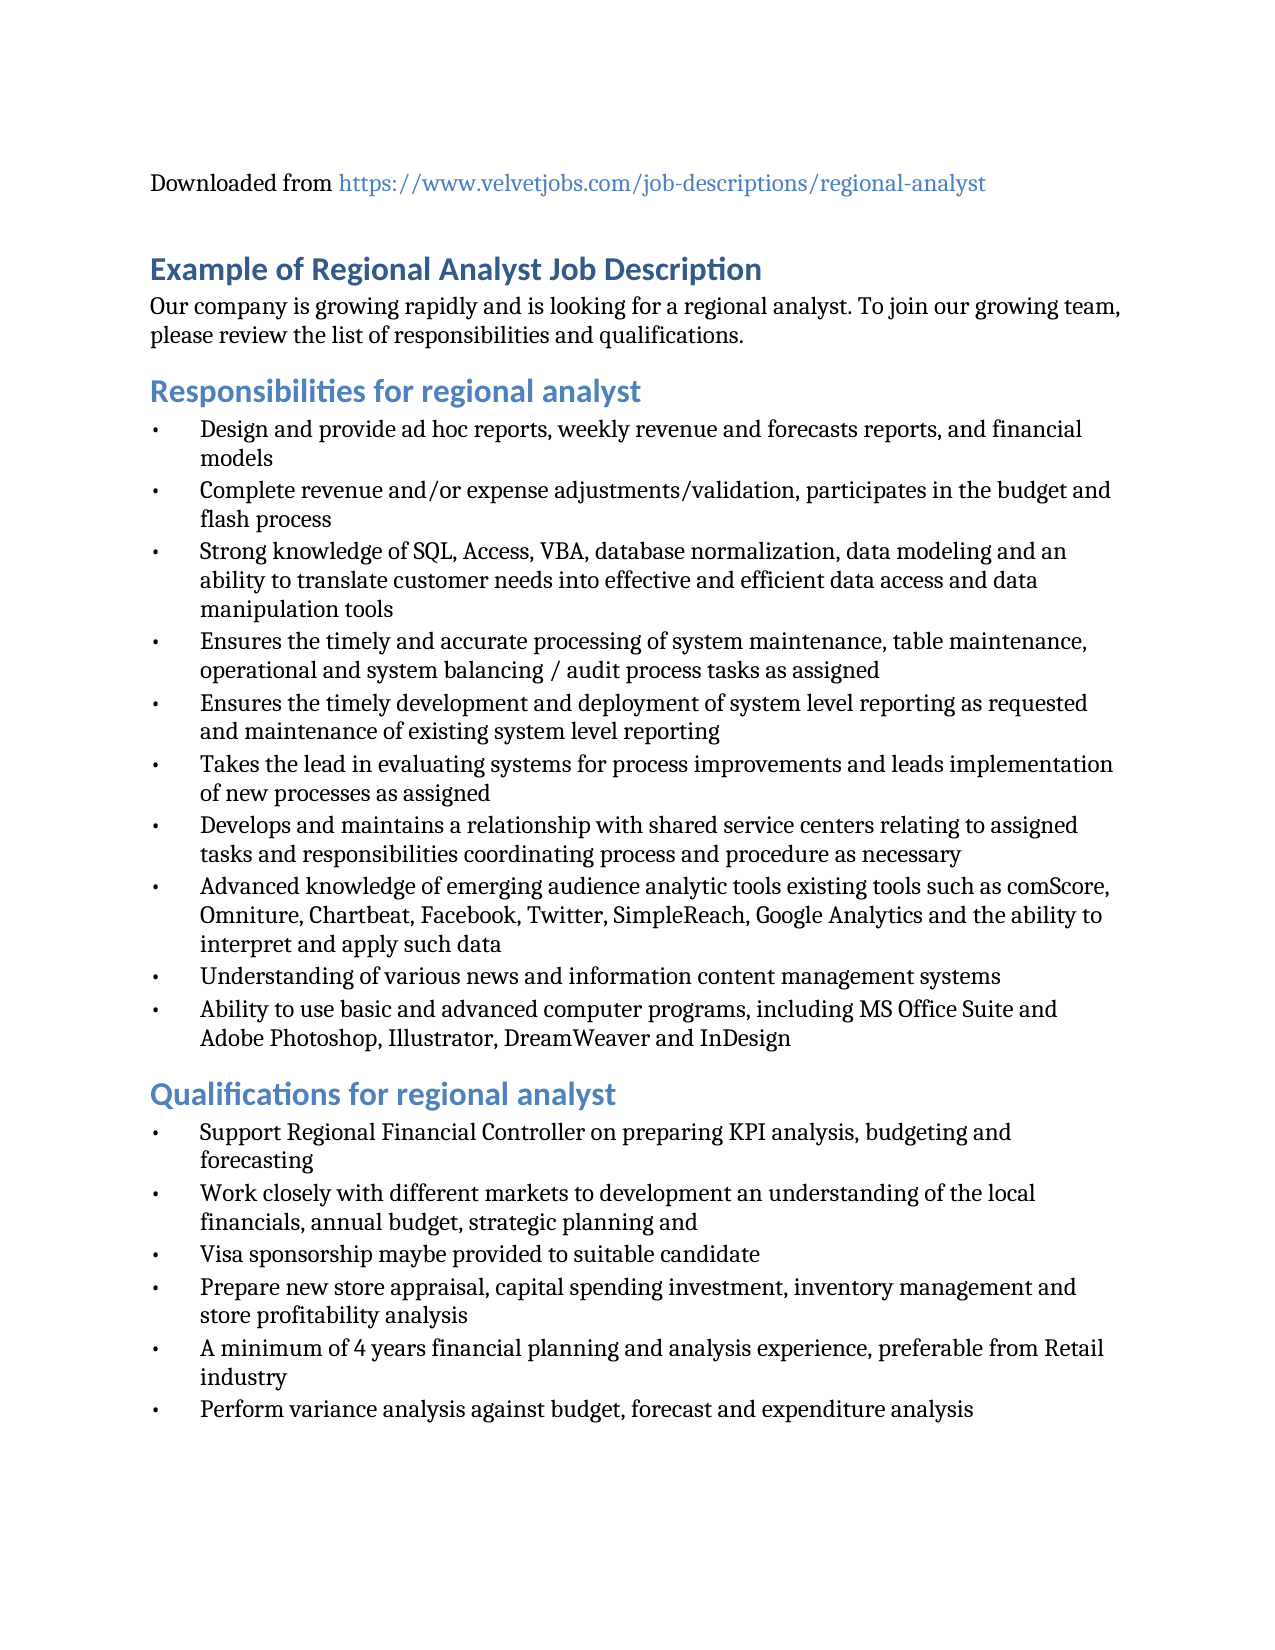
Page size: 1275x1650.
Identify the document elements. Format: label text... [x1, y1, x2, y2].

list Advanced knowledge of emerging audience analytic tools existing tools such as comScore, Omniture, Chartbeat, Facebook, Twitter, SimpleReach, Google Analytics and the ability to interpret and apply such data [150, 872, 1125, 958]
text Downloaded from https://www.velvetjobs.com/job-descriptions/regional-analyst [150, 169, 1125, 197]
subtitle Example of Regional Analyst Job Description [150, 247, 1125, 288]
list Understanding of various news and information content management systems [150, 962, 1125, 991]
list Support Regional Financial Controller on preparing KPI analysis, budgeting and forecasting [150, 1118, 1125, 1175]
list Ensures the timely and accurate processing of system maintenance, table maintenance, operational and system balancing / audit process tasks as assigned [150, 627, 1125, 685]
list Perform variance analysis against budget, forecast and expenditure analysis [150, 1395, 1125, 1424]
list Design and provide ad hoc reports, weekly revenue and forecasts reports, and financial models [150, 415, 1125, 472]
subtitle Responsibilities for regional analyst [150, 370, 1125, 411]
list Complete revenue and/or expense adjustments/validation, participates in the budget and flash process [150, 476, 1125, 533]
list Visa sponsorship maybe provided to suitable candidate [150, 1240, 1125, 1269]
subtitle Qualifications for regional analyst [150, 1073, 1125, 1114]
list Ability to use basic and advanced computer programs, including MS Office Suite and Adobe Photoshop, Illustrator, DreamWeaver and InDesign [150, 995, 1125, 1052]
list Strong knowledge of SQL, Access, VBA, database normalization, data modeling and an ability to translate customer needs into effective and efficient data access and data manipulation tools [150, 537, 1125, 623]
list Work closely with different markets to development an understanding of the local financials, annual budget, strategic planning and [150, 1179, 1125, 1236]
list Takes the lead in evaluating systems for process improvements and leads implementation of new processes as assigned [150, 750, 1125, 807]
list A minimum of 4 years financial planning and analysis experience, preferable from Retail industry [150, 1334, 1125, 1391]
list Develops and maintains a relationship with shared service centers relating to assigned tasks and responsibilities coordinating process and procedure as necessary [150, 811, 1125, 868]
list Ensures the timely development and deployment of system level reporting as requested and maintenance of existing system level reporting [150, 688, 1125, 746]
list Prepare new store appraisal, capital spending investment, inventory management and store profitability analysis [150, 1273, 1125, 1330]
text Our company is growing rapidly and is looking for a regional analyst. To join our growing team, please review the list of responsibilities and qualifications. [150, 292, 1125, 349]
